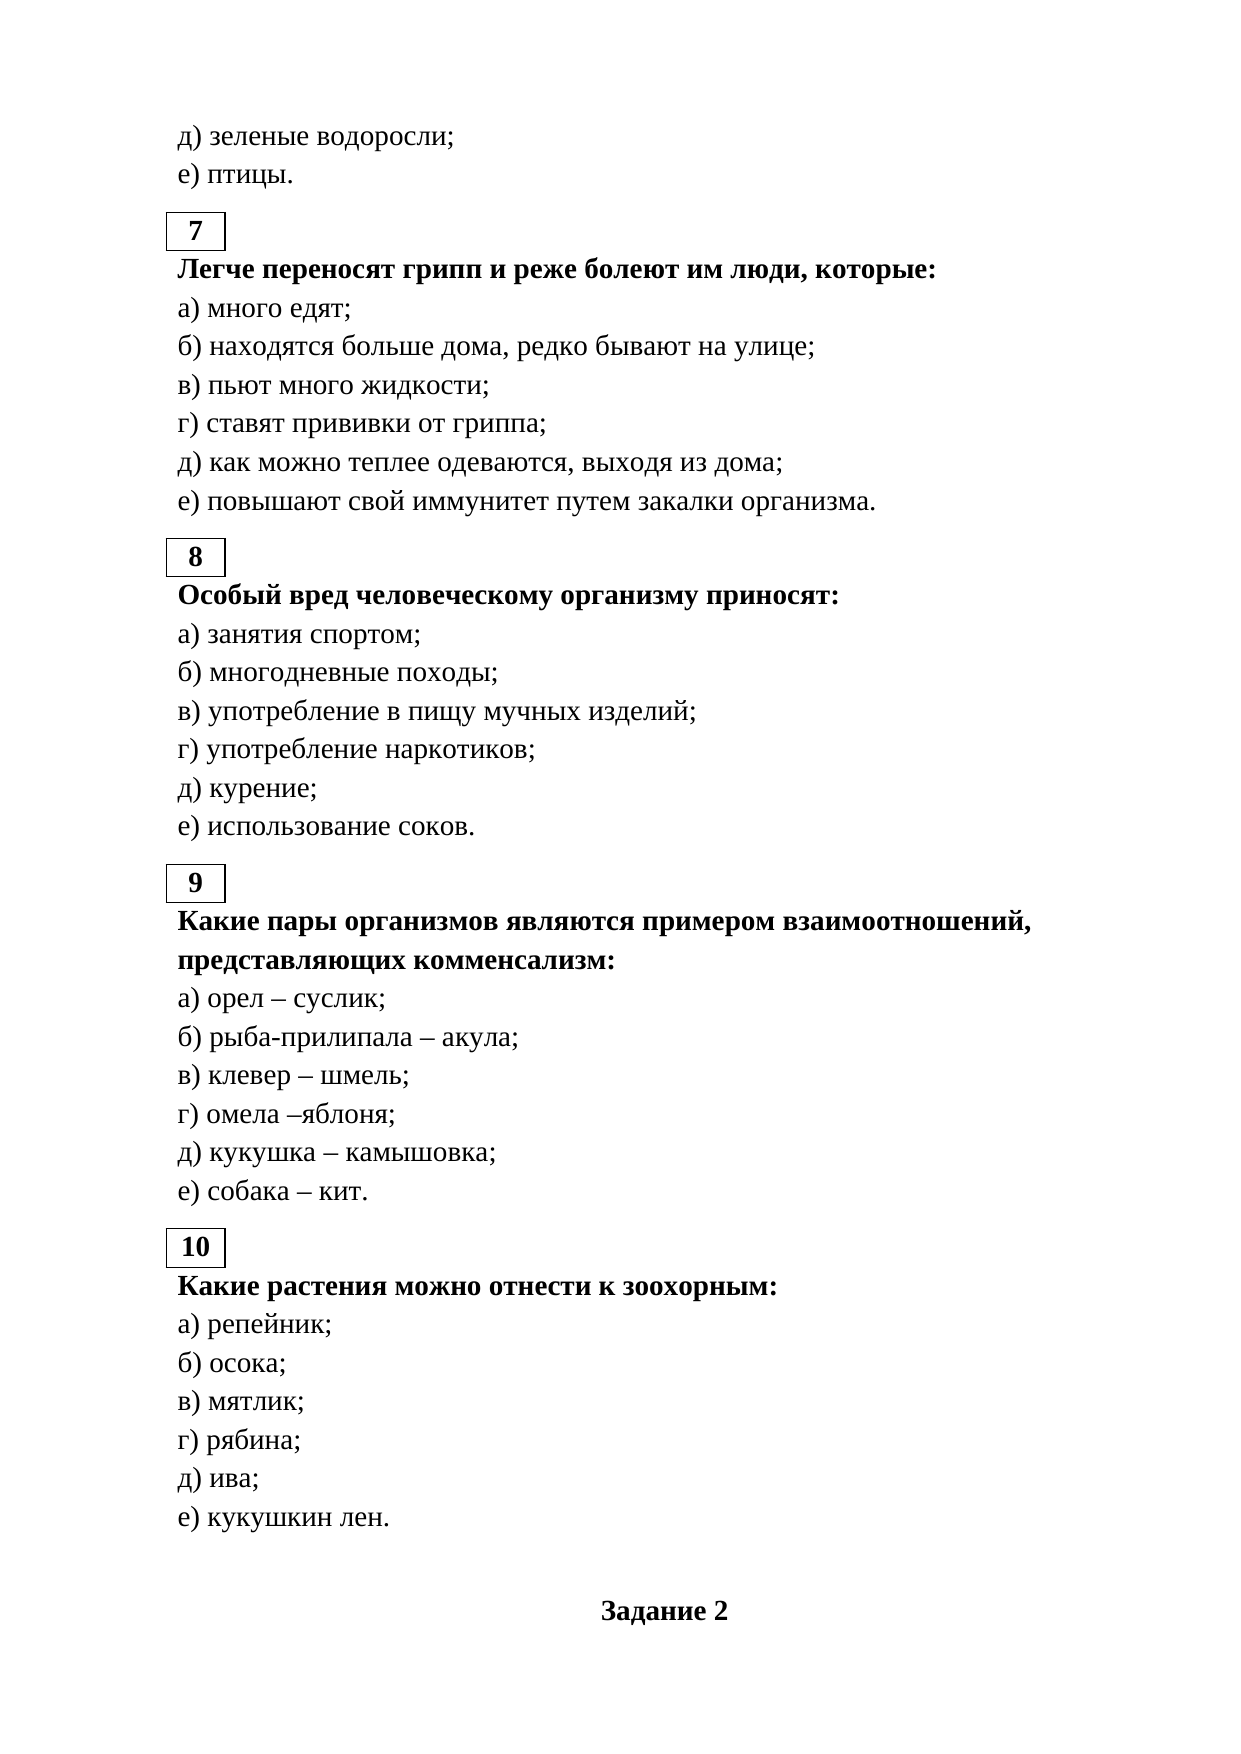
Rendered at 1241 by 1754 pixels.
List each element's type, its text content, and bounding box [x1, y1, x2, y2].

text б) находятся больше дома, редко бывают на улице; [177, 328, 1152, 362]
text в) употребление в пищу мучных изделий; [177, 693, 1152, 726]
text е) использование соков. [177, 808, 1152, 842]
text а) много едят; [177, 290, 1152, 323]
text б) осока; [177, 1345, 1152, 1378]
text е) кукушкин лен. [177, 1499, 1152, 1532]
text б) рыба-прилипала – акула; [177, 1019, 1152, 1052]
table_header 8 [167, 539, 224, 576]
text д) как можно теплее одеваются, выходя из дома; [177, 444, 1152, 478]
text е) собака – кит. [177, 1173, 1152, 1207]
table_header 7 [167, 213, 224, 250]
table_header 9 [167, 865, 224, 902]
text г) омела –яблоня; [177, 1096, 1152, 1129]
text д) кукушка – камышовка; [177, 1134, 1152, 1168]
text г) рябина; [177, 1422, 1152, 1455]
text Особый вред человеческому организму приносят: [177, 577, 1152, 611]
text а) орел – суслик; [177, 980, 1152, 1014]
text д) ива; [177, 1460, 1152, 1494]
text в) пьют много жидкости; [177, 367, 1152, 401]
text е) птицы. [177, 157, 1152, 190]
text г) употребление наркотиков; [177, 731, 1152, 765]
text в) мятлик; [177, 1383, 1152, 1417]
table_header 10 [167, 1229, 224, 1267]
text г) ставят прививки от гриппа; [177, 406, 1152, 439]
text д) зеленые водоросли; [177, 118, 1152, 152]
text Какие растения можно отнести к зоохорным: [177, 1268, 1152, 1301]
text д) курение; [177, 770, 1152, 803]
text б) многодневные походы; [177, 654, 1152, 688]
text а) репейник; [177, 1306, 1152, 1340]
text е) повышают свой иммунитет путем закалки организма. [177, 483, 1152, 516]
text Легче переносят грипп и реже болеют им люди, которые: [177, 251, 1152, 285]
text в) клевер – шмель; [177, 1057, 1152, 1091]
text Задание 2 [177, 1593, 1152, 1626]
text а) занятия спортом; [177, 616, 1152, 649]
text Какие пары организмов являются примером взаимоотношений, представляющих комменсализм: [177, 903, 1152, 975]
